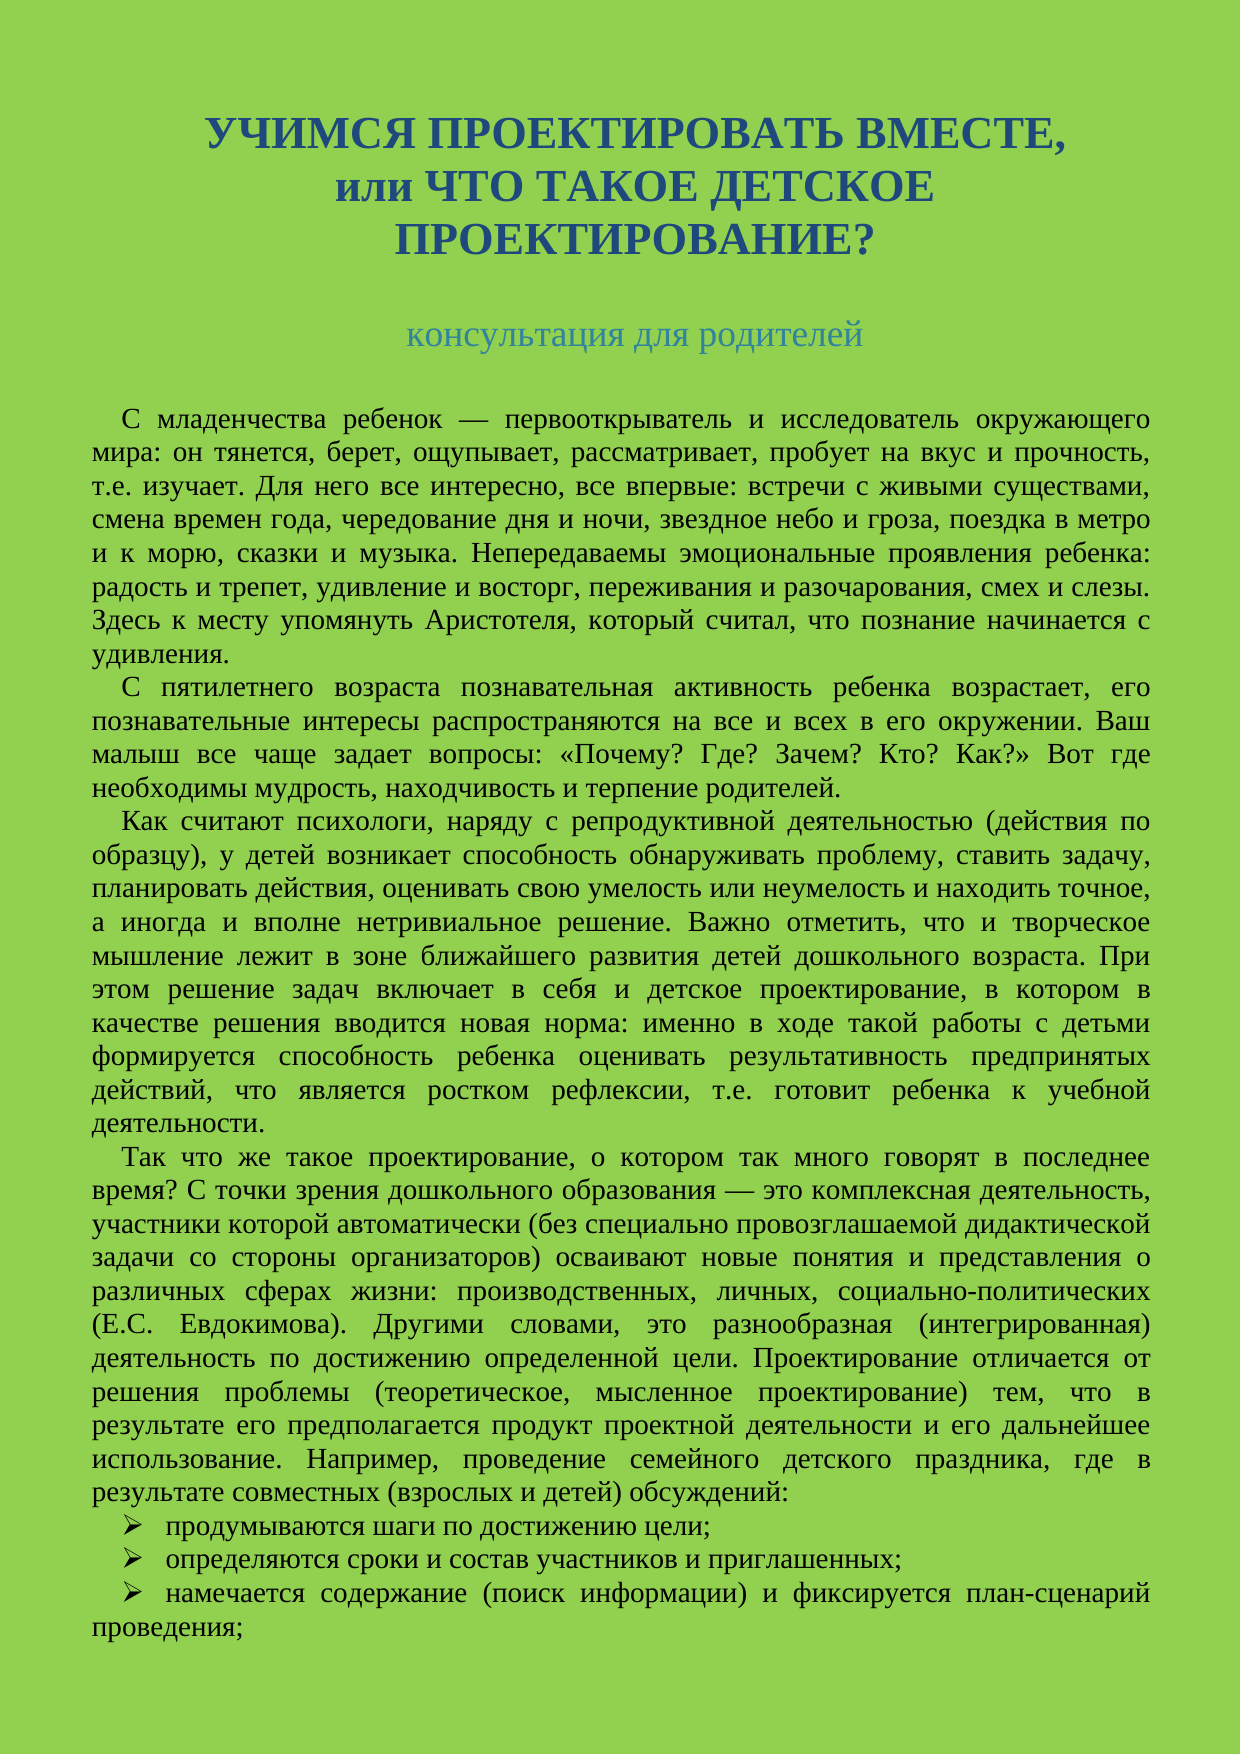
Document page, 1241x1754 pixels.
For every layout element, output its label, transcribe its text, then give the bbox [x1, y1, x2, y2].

text Так что же такое проектирование, о котором так много говорят в последнее время? С точки зрения дошкольного образования — это комплексная деятельность, участники которой автоматически (без специально провозглашаемой дидактической задачи со стороны организаторов) осваивают новые понятия и представления о различных сферах жизни: производственных, личных, социально-политических (Е.С. Евдокимова). Другими словами, это разнообразная (интегрированная) деятельность по достижению определенной цели. Проектирование отличается от решения проблемы (теоретическое, мысленное проектирование) тем, что в результате его предполагается продукт проектной деятельности и его дальнейшее использование. Например, проведение семейного детского праздника, где в результате совместных (взрослых и детей) обсуждений: [92, 1139, 1152, 1508]
text УЧИМСЯ ПРОЕКТИРОВАТЬ ВМЕСТЕ, или ЧТО ТАКОЕ ДЕТСКОЕ ПРОЕКТИРОВАНИЕ? [165, 106, 1105, 264]
text С пятилетнего возраста познавательная активность ребенка возрастает, его познавательные интересы распространяются на все и всех в его окружении. Ваш малыш все чаще задает вопросы: «Почему? Где? Зачем? Кто? Как?» Вот где необходимы мудрость, находчивость и терпение родителей. [92, 669, 1152, 803]
list намечается содержание (поиск информации) и фиксируется план-сценарий проведения; [92, 1575, 1152, 1642]
list продумываются шаги по достижению цели; [92, 1508, 1152, 1542]
text консультация для родителей [165, 311, 1105, 354]
list определяются сроки и состав участников и приглашенных; [92, 1542, 1152, 1575]
text Как считают психологи, наряду с репродуктивной деятельностью (действия по образцу), у детей возникает способность обнаруживать проблему, ставить задачу, планировать действия, оценивать свою умелость или неумелость и находить точное, а иногда и вполне нетривиальное решение. Важно отметить, что и творческое мышление лежит в зоне ближайшего развития детей дошкольного возраста. При этом решение задач включает в себя и детское проектирование, в котором в качестве решения вводится новая норма: именно в ходе такой работы с детьми формируется способность ребенка оценивать результативность предпринятых действий, что является ростком рефлексии, т.е. готовит ребенка к учебной деятельности. [92, 803, 1152, 1139]
text С младенчества ребенок — первооткрыватель и исследователь окружающего мира: он тянется, берет, ощупывает, рассматривает, пробует на вкус и прочность, т.е. изучает. Для него все интересно, все впервые: встречи с живыми существами, смена времен года, чередование дня и ночи, звездное небо и гроза, поездка в метро и к морю, сказки и музыка. Непередаваемы эмоциональные проявления ребенка: радость и трепет, удивление и восторг, переживания и разочарования, смех и слезы. Здесь к месту упомянуть Аристотеля, который считал, что познание начинается с удивления. [92, 401, 1152, 669]
